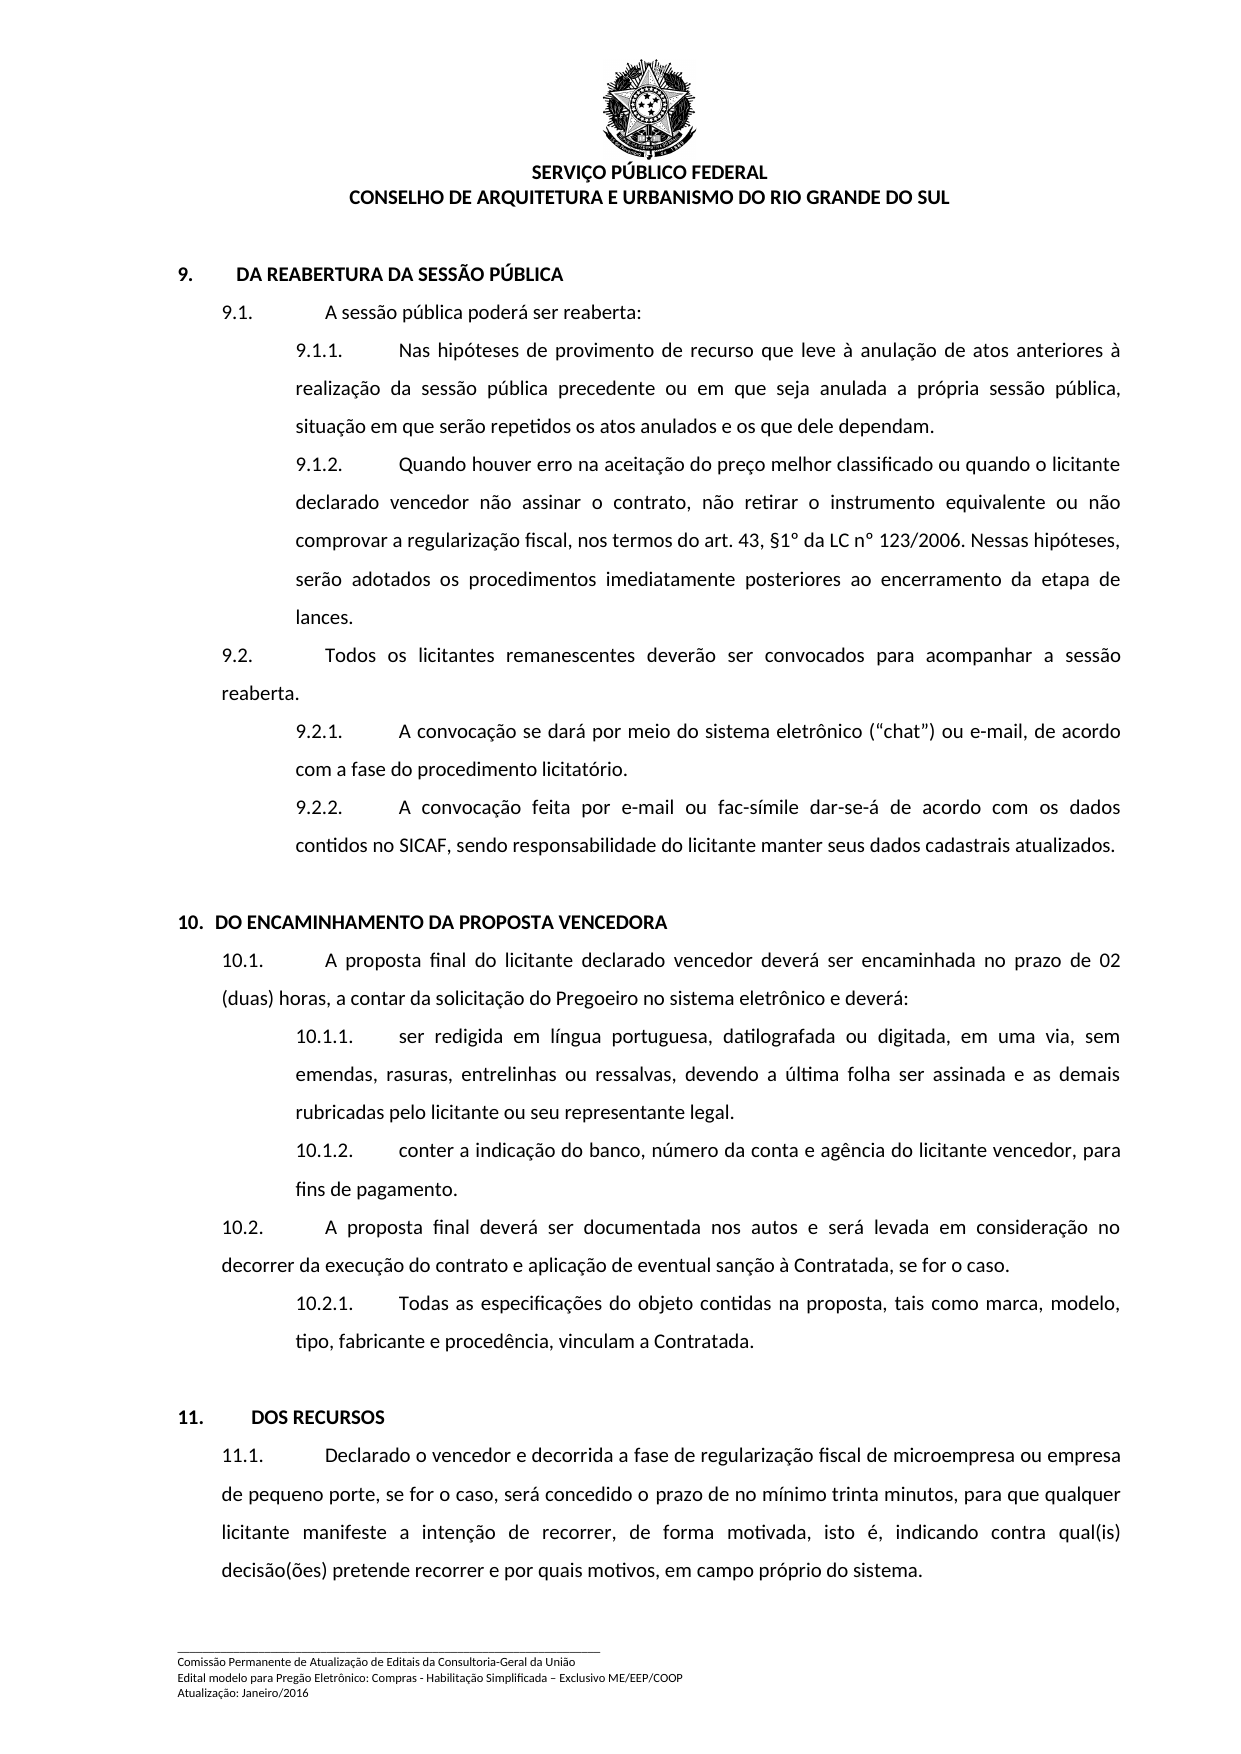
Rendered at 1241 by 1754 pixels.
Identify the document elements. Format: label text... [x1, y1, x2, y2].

list A proposta final do licitante declarado vencedor deverá ser encaminhada no prazo de 02 (duas) horas, a contar da solicitação do Pregoeiro no sistema eletrônico e deverá: [221, 947, 1122, 1011]
list A proposta final deverá ser documentada nos autos e será levada em consideração no decorrer da execução do contrato e aplicação de eventual sanção à Contratada, se for o caso. [221, 1214, 1122, 1277]
list DO ENCAMINHAMENTO DA PROPOSTA VENCEDORA [177, 909, 1122, 934]
list ser redigida em língua portuguesa, datilografada ou digitada, em uma via, sem emendas, rasuras, entrelinhas ou ressalvas, devendo a última folha ser assinada e as demais rubricadas pelo licitante ou seu representante legal. [295, 1023, 1122, 1125]
list Declarado o vencedor e decorrida a fase de regularização fiscal de microempresa ou empresa de pequeno porte, se for o caso, será concedido o prazo de no mínimo trinta minutos, para que qualquer licitante manifeste a intenção de recorrer, de forma motivada, isto é, indicando contra qual(is) decisão(ões) pretende recorrer e por quais motivos, em campo próprio do sistema. [221, 1443, 1122, 1582]
list DOS RECURSOS [177, 1404, 1122, 1430]
list Nas hipóteses de provimento de recurso que leve à anulação de atos anteriores à realização da sessão pública precedente ou em que seja anulada a própria sessão pública, situação em que serão repetidos os atos anulados e os que dele dependam. [295, 337, 1122, 439]
list A convocação feita por e-mail ou fac-símile dar-se-á de acordo com os dados contidos no SICAF, sendo responsabilidade do licitante manter seus dados cadastrais atualizados. [295, 794, 1122, 858]
list A convocação se dará por meio do sistema eletrônico (“chat”) ou e-mail, de acordo com a fase do procedimento licitatório. [295, 718, 1122, 782]
list DA REABERTURA DA SESSÃO PÚBLICA [177, 261, 1122, 286]
list Todos os licitantes remanescentes deverão ser convocados para acompanhar a sessão reaberta. [221, 642, 1122, 706]
list A sessão pública poderá ser reaberta: [221, 299, 1122, 324]
picture [602, 59, 697, 160]
list Todas as especificações do objeto contidas na proposta, tais como marca, modelo, tipo, fabricante e procedência, vinculam a Contratada. [295, 1290, 1122, 1354]
list Quando houver erro na aceitação do preço melhor classificado ou quando o licitante declarado vencedor não assinar o contrato, não retirar o instrumento equivalente ou não comprovar a regularização fiscal, nos termos do art. 43, §1º da LC nº 123/2006. Nessas hipóteses, serão adotados os procedimentos imediatamente posteriores ao encerramento da etapa de lances. [295, 451, 1122, 629]
list conter a indicação do banco, número da conta e agência do licitante vencedor, para fins de pagamento. [295, 1138, 1122, 1201]
